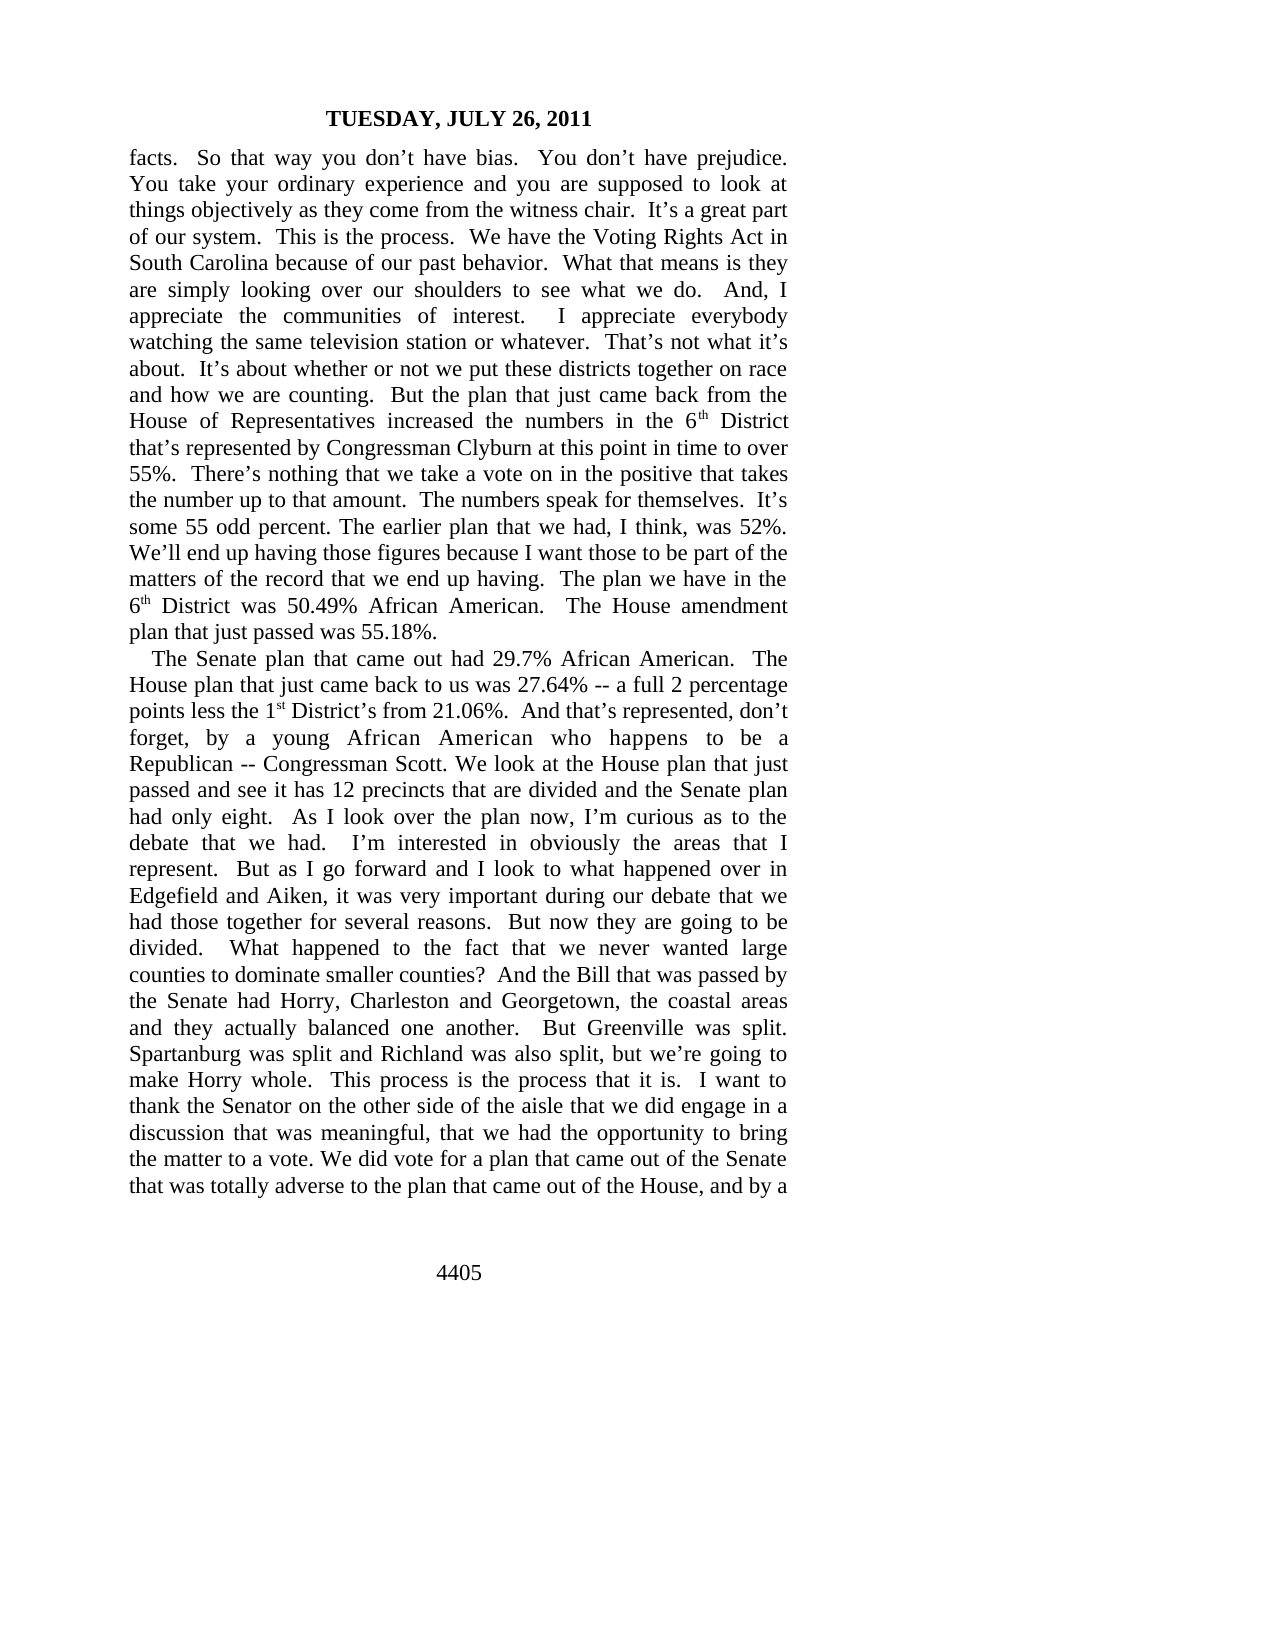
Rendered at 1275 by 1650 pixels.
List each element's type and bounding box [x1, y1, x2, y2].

text [129, 144, 789, 644]
text [129, 644, 789, 1198]
